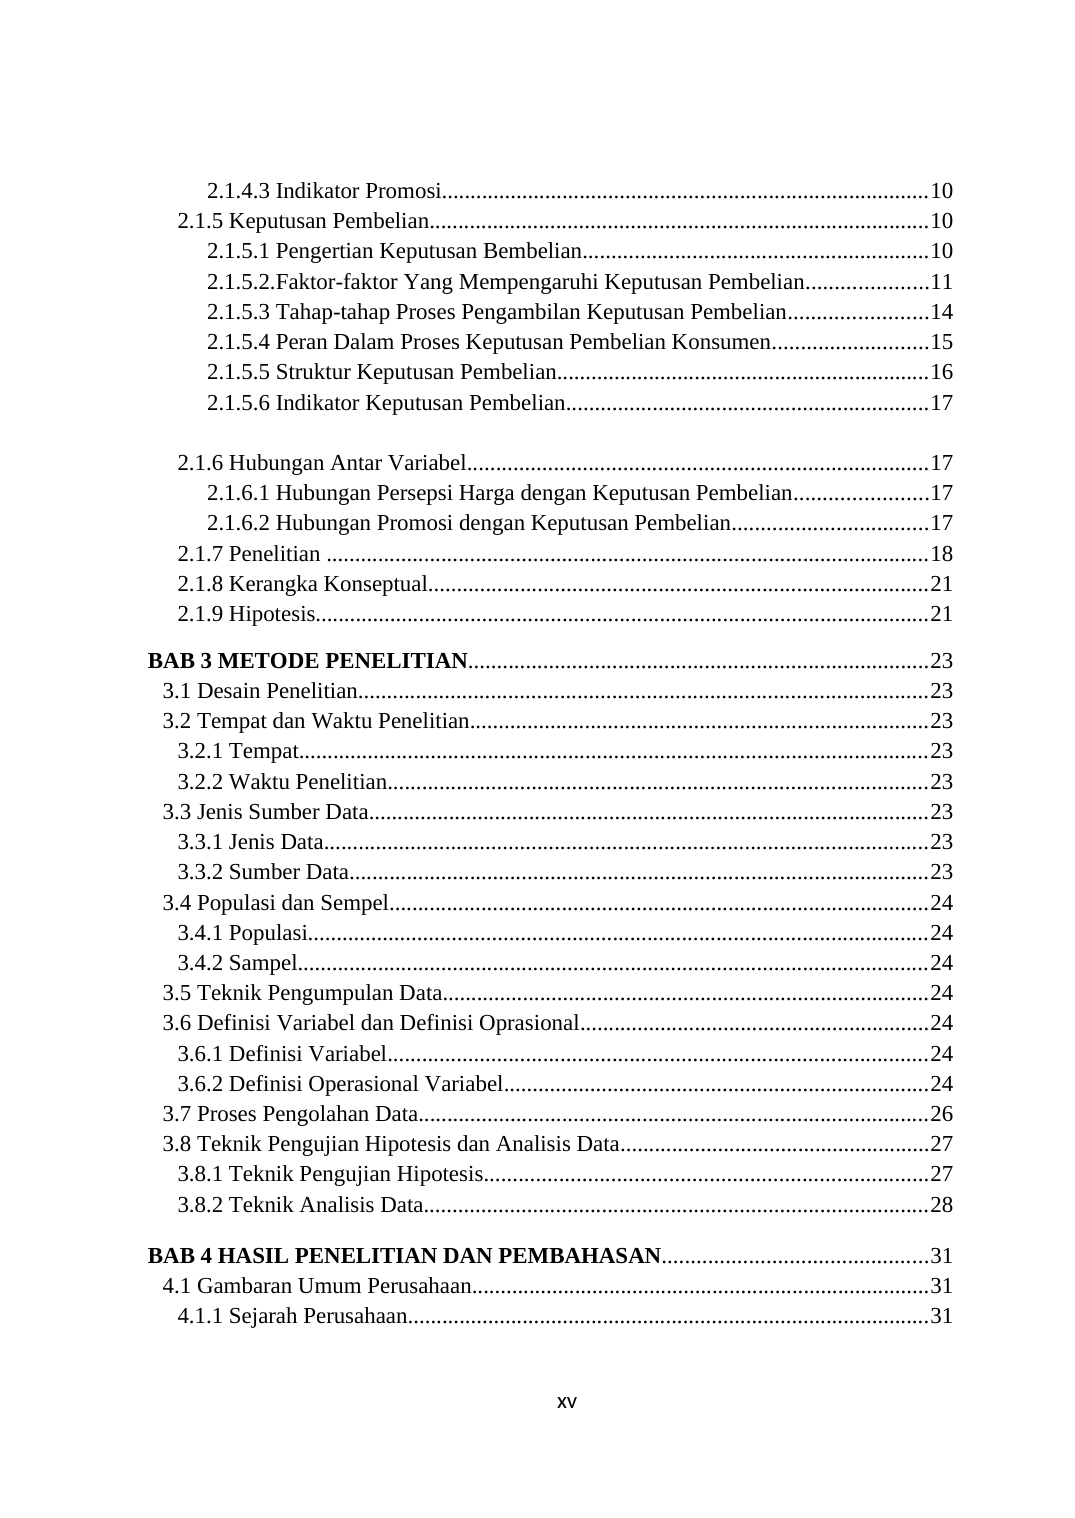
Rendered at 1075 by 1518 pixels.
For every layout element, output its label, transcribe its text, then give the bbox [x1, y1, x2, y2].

list 3.3.1 Jenis Data 23 [177, 828, 957, 854]
list 3.6.1 Definisi Variabel 24 [177, 1040, 957, 1066]
list 3.6.2 Definisi Operasional Variabel 24 [177, 1070, 957, 1096]
text BAB 3 METODE PENELITIAN 23 [148, 647, 957, 673]
list 2.1.4.3 Indikator Promosi 10 [207, 177, 957, 203]
list 3.2.2 Waktu Penelitian 23 [177, 768, 957, 794]
list 4.1.1 Sejarah Perusahaan 31 [177, 1302, 957, 1328]
list 2.1.6.1 Hubungan Persepsi Harga dengan Keputusan Pembelian 17 [207, 479, 957, 506]
list 3.3.2 Sumber Data 23 [177, 858, 957, 885]
text BAB 4 HASIL PENELITIAN DAN PEMBAHASAN 31 [148, 1242, 957, 1268]
list 2.1.5 Keputusan Pembelian 10 [177, 207, 957, 234]
list 3.5 Teknik Pengumpulan Data 24 [162, 979, 957, 1006]
list 2.1.6 Hubungan Antar Variabel 17 [177, 449, 957, 475]
list 3.4 Populasi dan Sempel 24 [162, 889, 957, 915]
list 2.1.5.4 Peran Dalam Proses Keputusan Pembelian Konsumen 15 [207, 328, 957, 354]
list 3.1 Desain Penelitian 23 [162, 677, 957, 703]
list 3.4.2 Sampel 24 [177, 949, 957, 975]
list 2.1.7 Penelitian 18 [177, 540, 957, 566]
list 2.1.9 Hipotesis 21 [177, 600, 957, 626]
list 3.8 Teknik Pengujian Hipotesis dan Analisis Data 27 [162, 1130, 957, 1157]
list 2.1.6.2 Hubungan Promosi dengan Keputusan Pembelian 17 [207, 509, 957, 536]
list 2.1.5.1 Pengertian Keputusan Bembelian 10 [207, 238, 957, 264]
list 2.1.5.5 Struktur Keputusan Pembelian 16 [207, 358, 957, 385]
list 3.3 Jenis Sumber Data 23 [162, 798, 957, 824]
list 3.2 Tempat dan Waktu Penelitian 23 [162, 707, 957, 734]
list 3.4.1 Populasi 24 [177, 919, 957, 945]
list 4.1 Gambaran Umum Perusahaan 31 [162, 1272, 957, 1298]
list 3.2.1 Tempat 23 [177, 738, 957, 764]
list 3.8.2 Teknik Analisis Data 28 [177, 1191, 957, 1217]
list 2.1.5.2.Faktor-faktor Yang Mempengaruhi Keputusan Pembelian 11 [207, 268, 957, 294]
list 2.1.5.3 Tahap-tahap Proses Pengambilan Keputusan Pembelian 14 [207, 298, 957, 324]
list 2.1.5.6 Indikator Keputusan Pembelian 17 [207, 389, 957, 415]
list 2.1.8 Kerangka Konseptual 21 [177, 570, 957, 596]
list 3.7 Proses Pengolahan Data 26 [162, 1100, 957, 1126]
list 3.8.1 Teknik Pengujian Hipotesis 27 [177, 1161, 957, 1187]
list 3.6 Definisi Variabel dan Definisi Oprasional 24 [162, 1009, 957, 1036]
